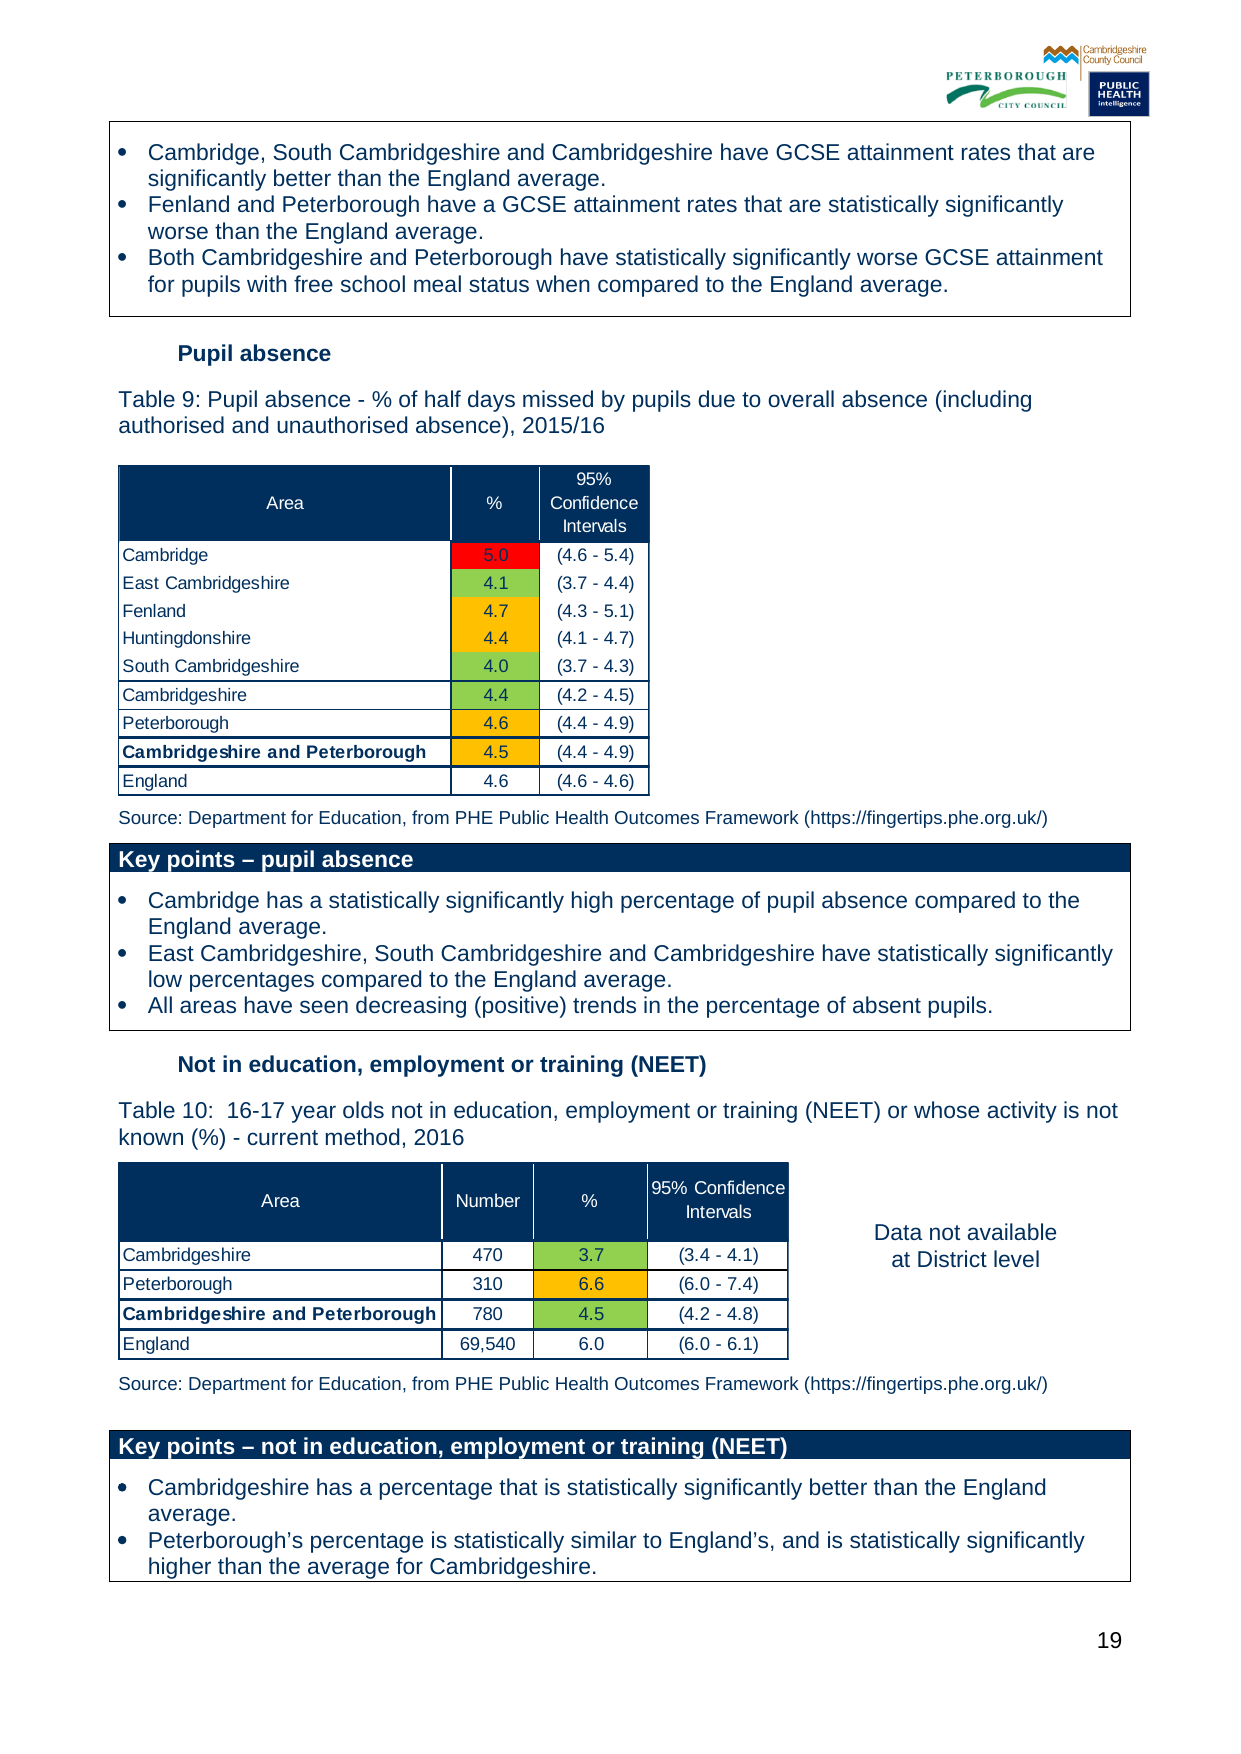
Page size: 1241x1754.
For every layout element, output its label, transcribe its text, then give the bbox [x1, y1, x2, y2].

text at District level [120, 1246, 441, 1269]
list Not in education, employment or training (NEET) [118, 1051, 1122, 1077]
list Cambridge has a statistically significantly high percentage of pupil absence compared to the England average. [118, 887, 1122, 939]
text Key points – pupil absence [110, 844, 1130, 872]
text Table 10: 16-17 year olds not in education, employment or training (NEET) or whose activity is not known (%) - current method, 2016 [118, 1097, 1122, 1150]
text Source: Department for Education, from PHE Public Health Outcomes Framework (https://fingertips.phe.org.uk/) [118, 1373, 1122, 1394]
text Key points – not in education, employment or training (NEET) [110, 1431, 1130, 1459]
list Cambridgeshire has a percentage that is statistically significantly better than the England average. [118, 1474, 1122, 1523]
text Data not available [789, 1219, 1122, 1246]
list East Cambridgeshire, South Cambridgeshire and Cambridgeshire have statistically significantly low percentages compared to the England average. [118, 939, 1122, 992]
list Cambridge, South Cambridgeshire and Cambridgeshire have GCSE attainment rates that are significantly better than the England average. [118, 139, 1122, 191]
text Source: Department for Education, from PHE Public Health Outcomes Framework (https://fingertips.phe.org.uk/) [118, 807, 1122, 828]
text Table 9: Pupil absence - % of half days missed by pupils due to overall absence (including authorised and unauthorised absence), 2015/16 [118, 386, 1122, 439]
list Pupil absence [118, 340, 1122, 366]
list All areas have seen decreasing (positive) trends in the percentage of absent pupils. [118, 992, 1122, 1018]
list Both Cambridgeshire and Peterborough have statistically significantly worse GCSE attainment for pupils with free school meal status when compared to the England average. [118, 244, 1122, 297]
list Peterborough’s percentage is statistically similar to England’s, and is statistically significantly higher than the average for Cambridgeshire. [110, 1523, 1130, 1581]
list Fenland and Peterborough have a GCSE attainment rates that are statistically significantly worse than the England average. [118, 191, 1122, 244]
text at District level [789, 1246, 1122, 1272]
